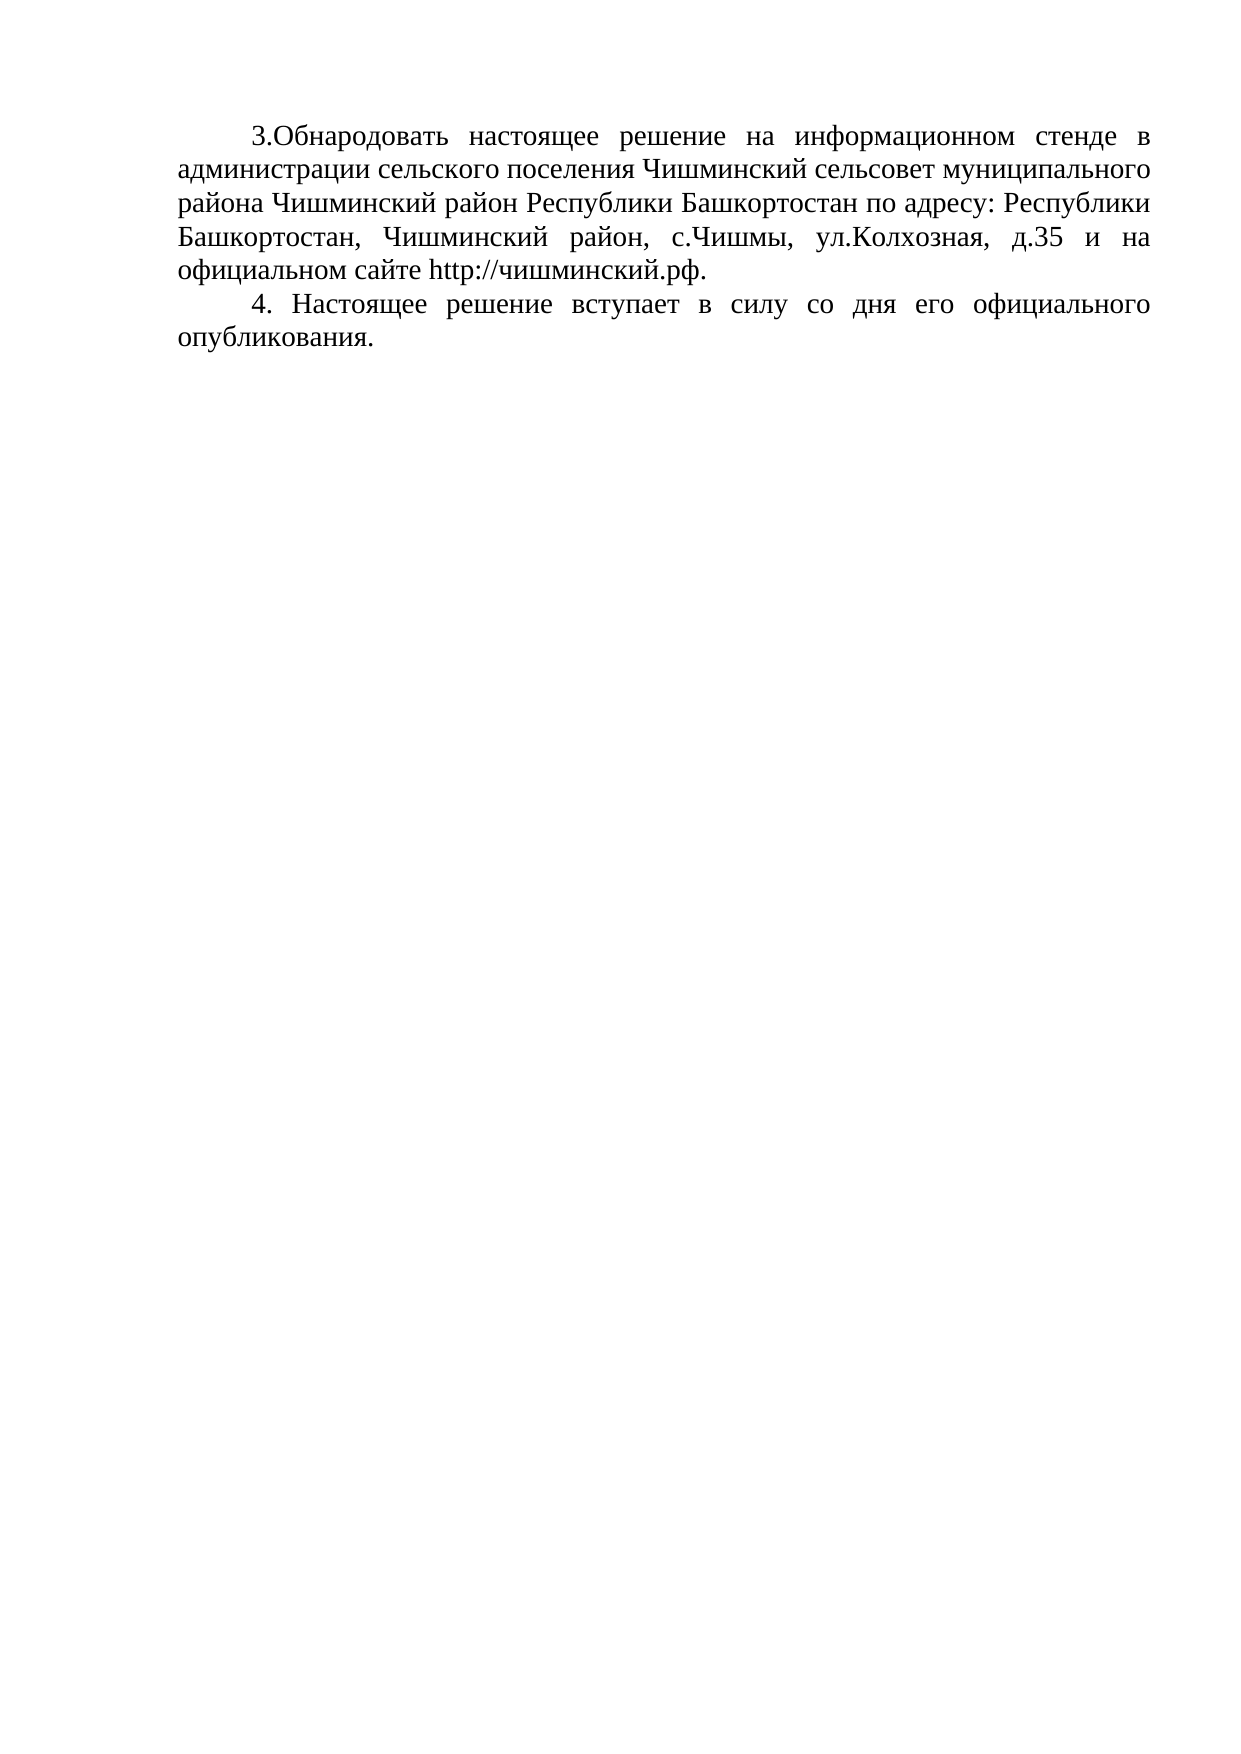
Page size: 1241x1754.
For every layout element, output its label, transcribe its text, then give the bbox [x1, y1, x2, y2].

text 3.Обнародовать настоящее решение на информационном стенде в администрации сельского поселения Чишминский сельсовет муниципального района Чишминский район Республики Башкортостан по адресу: Республики Башкортостан, Чишминский район, с.Чишмы, ул.Колхозная, д.35 и на официальном сайте http://чишминский.рф. [177, 118, 1152, 286]
text 4. Настоящее решение вступает в силу со дня его официального опубликования. [177, 286, 1152, 353]
